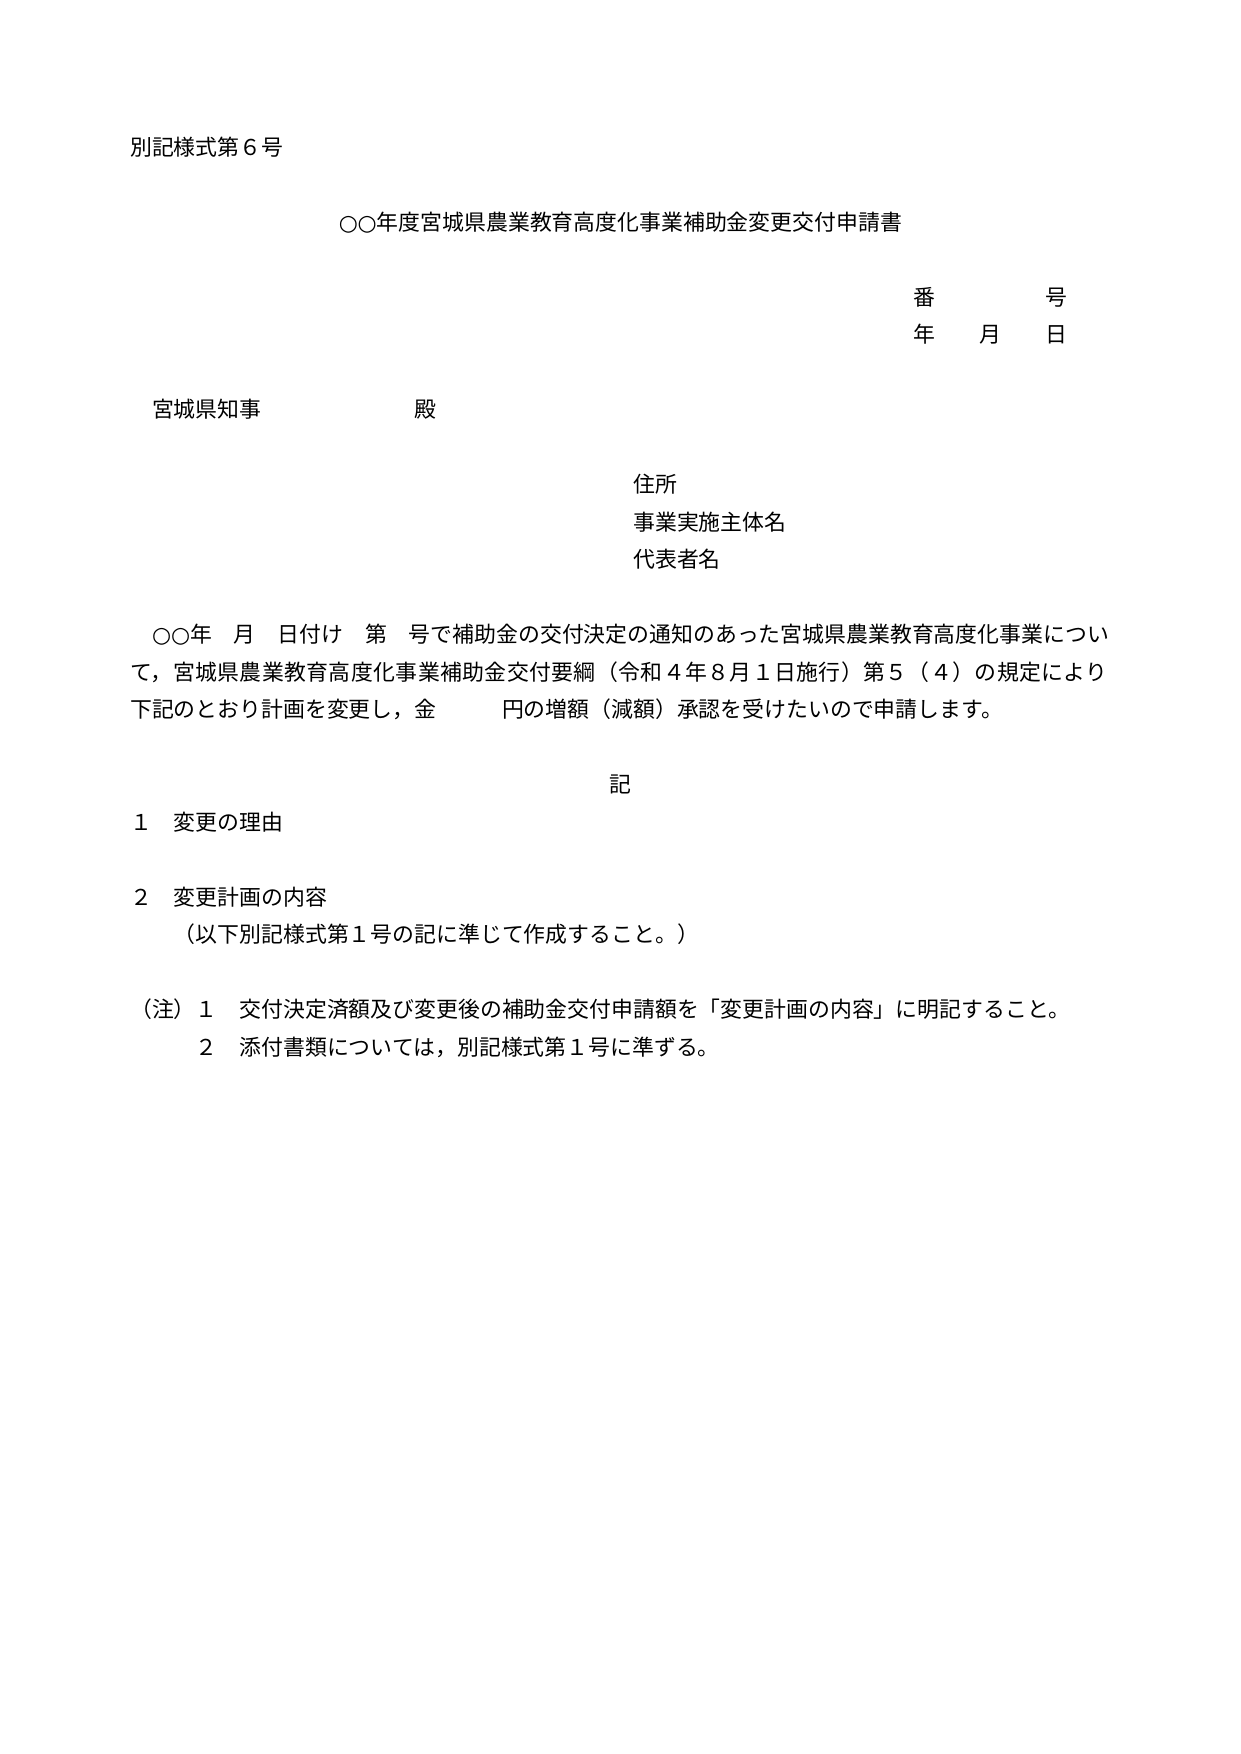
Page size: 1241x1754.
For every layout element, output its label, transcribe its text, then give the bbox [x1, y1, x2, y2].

text ○○年度宮城県農業教育高度化事業補助金変更交付申請書 [130, 202, 1110, 239]
text 住所 [633, 464, 1110, 502]
text ２ 変更計画の内容 [130, 877, 1110, 914]
text ○○年 月 日付け 第 号で補助金の交付決定の通知のあった宮城県農業教育高度化事業について，宮城県農業教育高度化事業補助金交付要綱（令和４年８月１日施行）第５（４）の規定により下記のとおり計画を変更し，金 円の増額（減額）承認を受けたいので申請します。 [130, 614, 1110, 727]
text 宮城県知事 殿 [130, 389, 1110, 427]
text １ 変更の理由 [130, 802, 1110, 839]
text 番 号 [130, 277, 1067, 314]
text ２ 添付書類については，別記様式第１号に準ずる。 [130, 1027, 1110, 1064]
text （注）１ 交付決定済額及び変更後の補助金交付申請額を「変更計画の内容」に明記すること。 [130, 989, 1110, 1027]
text 事業実施主体名 [633, 502, 1110, 539]
text （以下別記様式第１号の記に準じて作成すること。） [130, 914, 1110, 952]
text 別記様式第６号 [130, 127, 1110, 164]
text 代表者名 [633, 539, 1110, 577]
text 記 [130, 764, 1110, 802]
text 年 月 日 [130, 314, 1067, 352]
